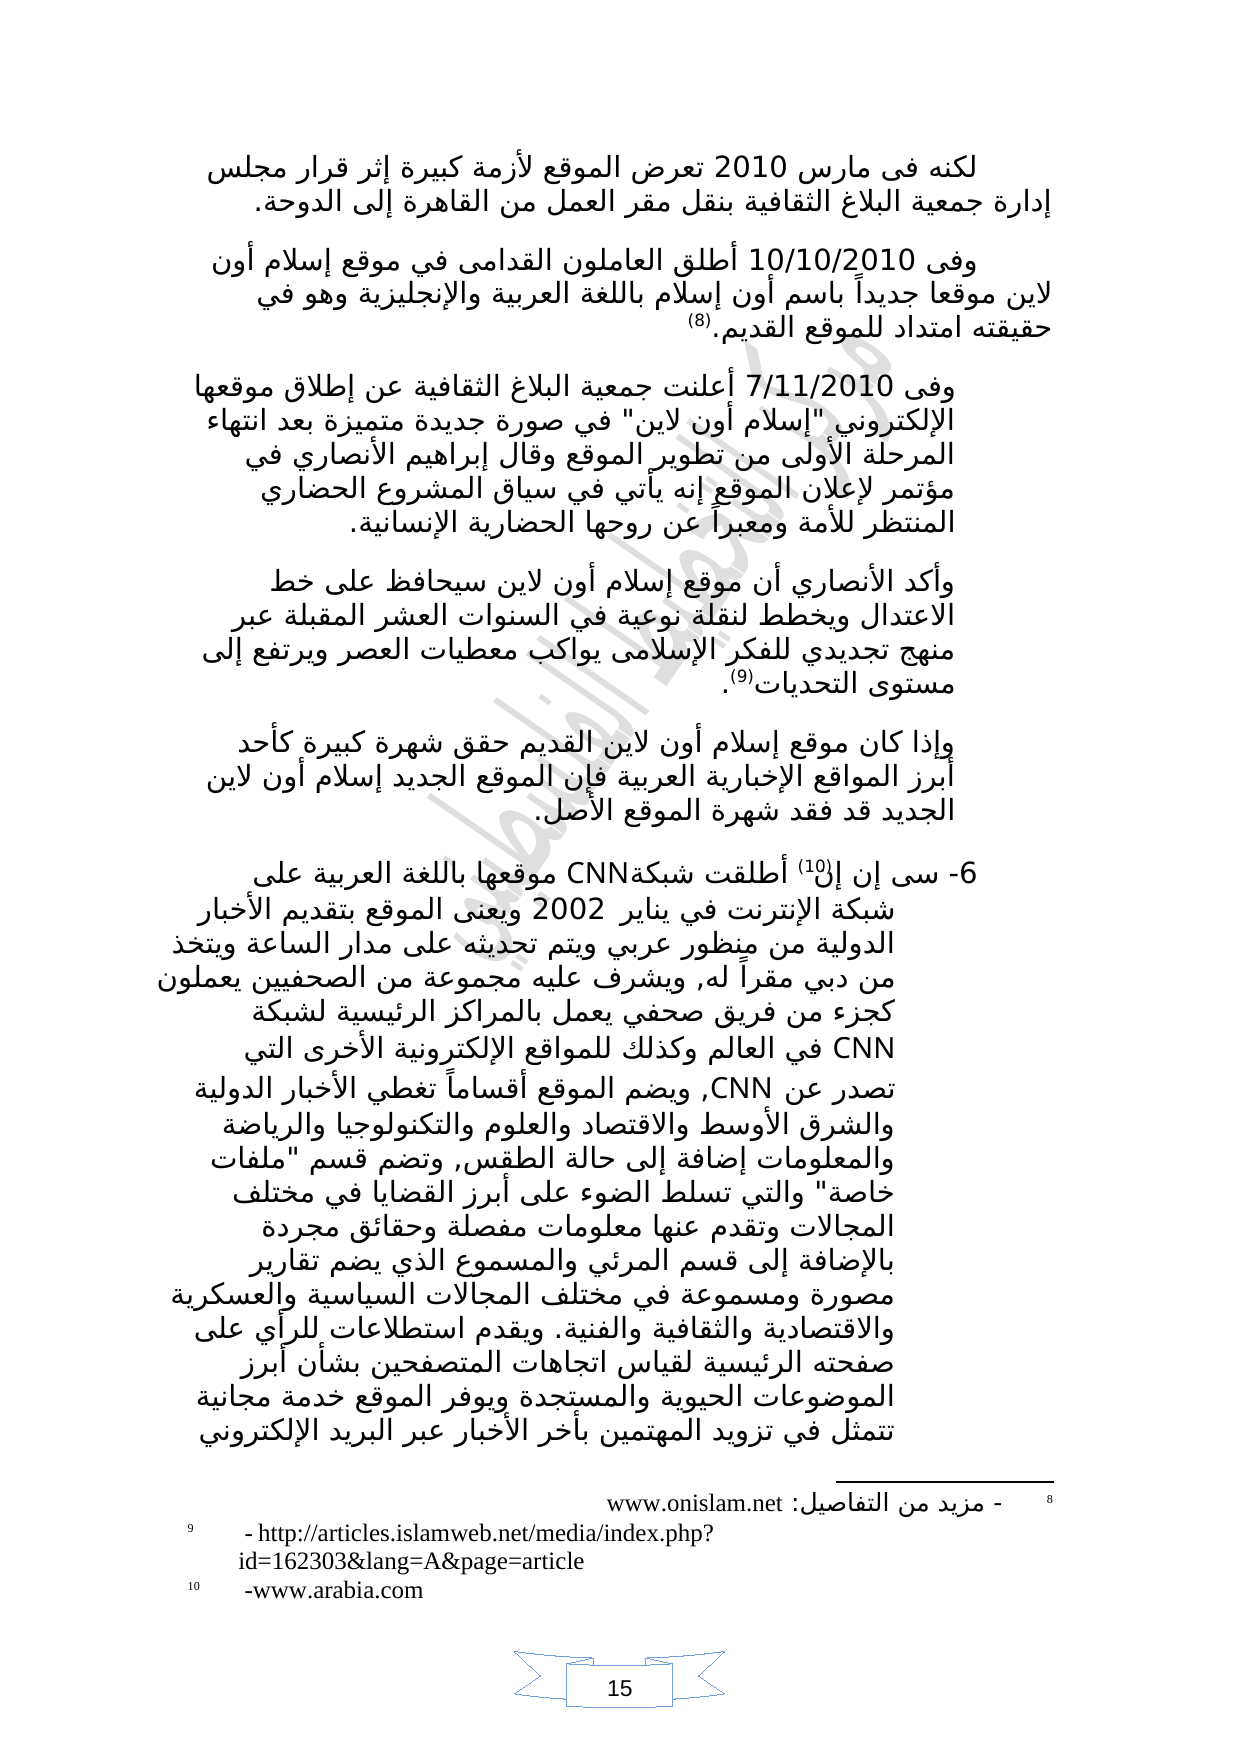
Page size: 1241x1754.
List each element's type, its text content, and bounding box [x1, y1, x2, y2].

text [187, 852, 978, 1447]
text وفى 7/11/2010 أعلنت جمعية البلاغ الثقافية عن إطلاق موقعها الإلكتروني "إسلام أون لاين" في صورة جديدة متميزة بعد انتهاء المرحلة الأولى من تطوير الموقع وقال إبراهيم الأنصاري في مؤتمر لإعلان الموقع إنه يأتي في سياق المشروع الحضاري المنتظر للأمة ومعبراً عن روحها الحضارية الإنسانية. [187, 370, 956, 539]
text لكنه فى مارس 2010 تعرض الموقع لأزمة كبيرة إثر قرار مجلس إدارة جمعية البلاغ الثقافية بنقل مقر العمل من القاهرة إلى الدوحة. [187, 150, 1053, 218]
text وفى 10/10/2010 أطلق العاملون القدامى في موقع إسلام أون لاين موقعا جديداً باسم أون إسلام باللغة العربية والإنجليزية وهو في حقيقته امتداد للموقع القديم.() [187, 243, 1053, 345]
text وإذا كان موقع إسلام أون لاين القديم حقق شهرة كبيرة كأحد أبرز المواقع الإخبارية العربية فإن الموقع الجديد إسلام أون لاين الجديد قد فقد شهرة الموقع الأصل. [187, 725, 956, 827]
text وأكد الأنصاري أن موقع إسلام أون لاين سيحافظ على خط الاعتدال ويخطط لنقلة نوعية في السنوات العشر المقبلة عبر منهج تجديدي للفكر الإسلامى يواكب معطيات العصر ويرتفع إلى مستوى التحديات(). [187, 564, 956, 700]
